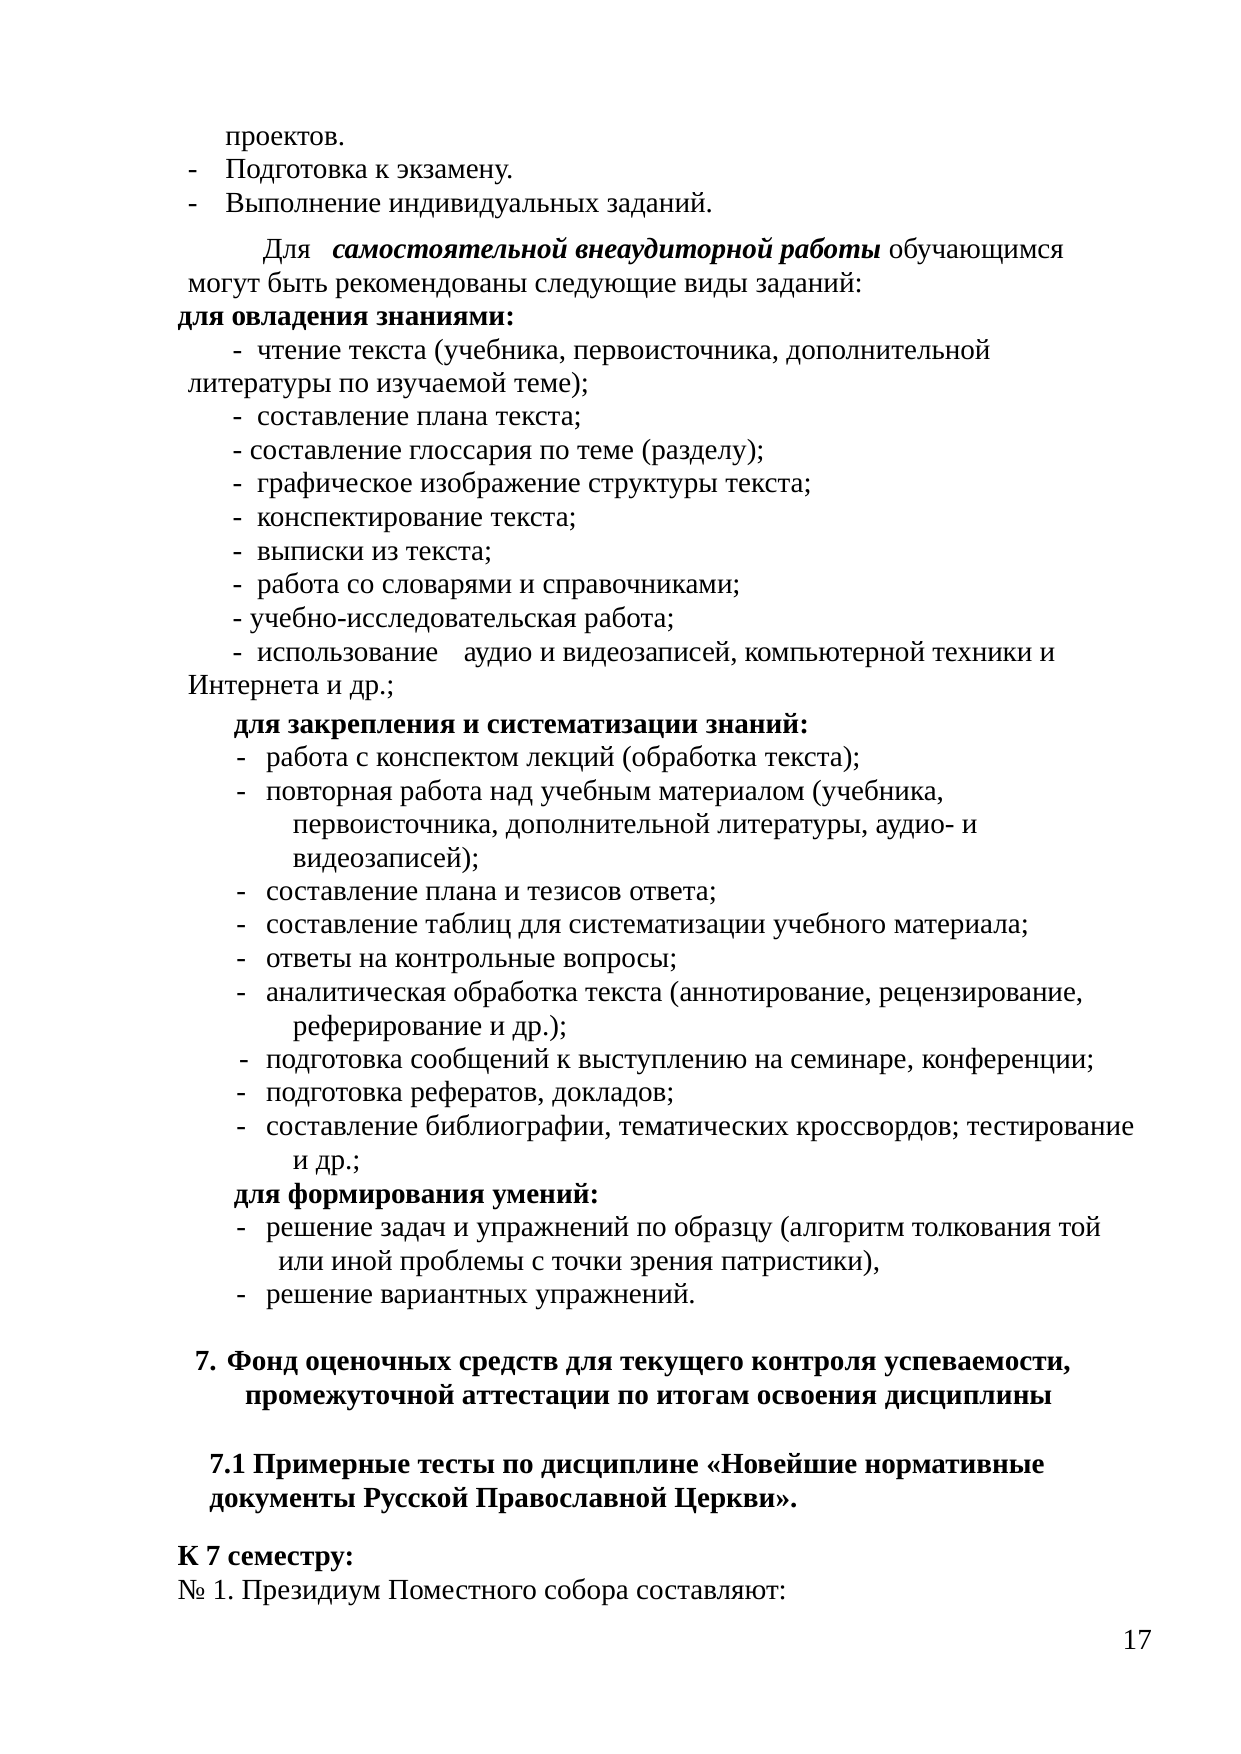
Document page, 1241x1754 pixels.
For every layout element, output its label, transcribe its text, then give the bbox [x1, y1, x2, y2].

list аналитическая обработка текста (аннотирование, рецензирование, реферирование и др.); [236, 974, 1140, 1042]
subtitle для формирования умений: [233, 1177, 1140, 1210]
text К 7 семестру: [177, 1538, 1152, 1572]
list подготовка рефератов, докладов; [236, 1075, 1140, 1108]
list составление таблиц для систематизации учебного материала; [236, 907, 1140, 941]
subtitle для закрепления и систематизации знаний: [233, 706, 1140, 740]
list составление плана текста; [232, 399, 1143, 432]
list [188, 118, 1141, 152]
list решение задач и упражнений по образцу (алгоритм толкования той или иной проблемы с точки зрения патристики), [236, 1210, 1140, 1277]
list ответы на контрольные вопросы; [236, 941, 1140, 974]
list подготовка сообщений к выступлению на семинаре, конференции; [239, 1042, 1140, 1075]
list конспектирование текста; [232, 499, 1143, 533]
list повторная работа над учебным материалом (учебника, первоисточника, дополнительной литературы, аудио- и видеозаписей); [236, 773, 1140, 874]
list работа со словарями и справочниками; [232, 567, 1143, 600]
list решение вариантных упражнений. [236, 1277, 1140, 1310]
text № 1. Президиум Поместного собора составляют: [177, 1572, 1152, 1605]
subtitle Фонд оценочных средств для текущего контроля успеваемости, промежуточной аттестации по итогам освоения дисциплины [177, 1343, 1088, 1411]
list Выполнение индивидуальных заданий. [188, 185, 1152, 219]
list Подготовка к экзамену. [188, 152, 1152, 185]
list составление библиографии, тематических кроссвордов; тестирование и др.; [236, 1108, 1140, 1176]
list составление плана и тезисов ответа; [236, 874, 1140, 907]
list выписки из текста; [232, 533, 1143, 567]
list составление глоссария по теме (разделу); [232, 432, 1143, 466]
subtitle для овладения знаниями: [177, 299, 1152, 332]
list работа с конспектом лекций (обработка текста); [236, 740, 1140, 773]
list чтение текста (учебника, первоисточника, дополнительной литературы по изучаемой теме); [188, 332, 1140, 399]
text Для самостоятельной внеаудиторной работы обучающимся могут быть рекомендованы следующие виды заданий: [188, 231, 1141, 298]
list учебно-исследовательская работа; [232, 600, 1143, 634]
list использование аудио и видеозаписей, компьютерной техники и Интернета и др.; [188, 634, 1140, 701]
list графическое изображение структуры текста; [232, 466, 1143, 499]
subtitle 7.1 Примерные тесты по дисциплине «Новейшие нормативные документы Русской Православной Церкви». [209, 1446, 1152, 1513]
